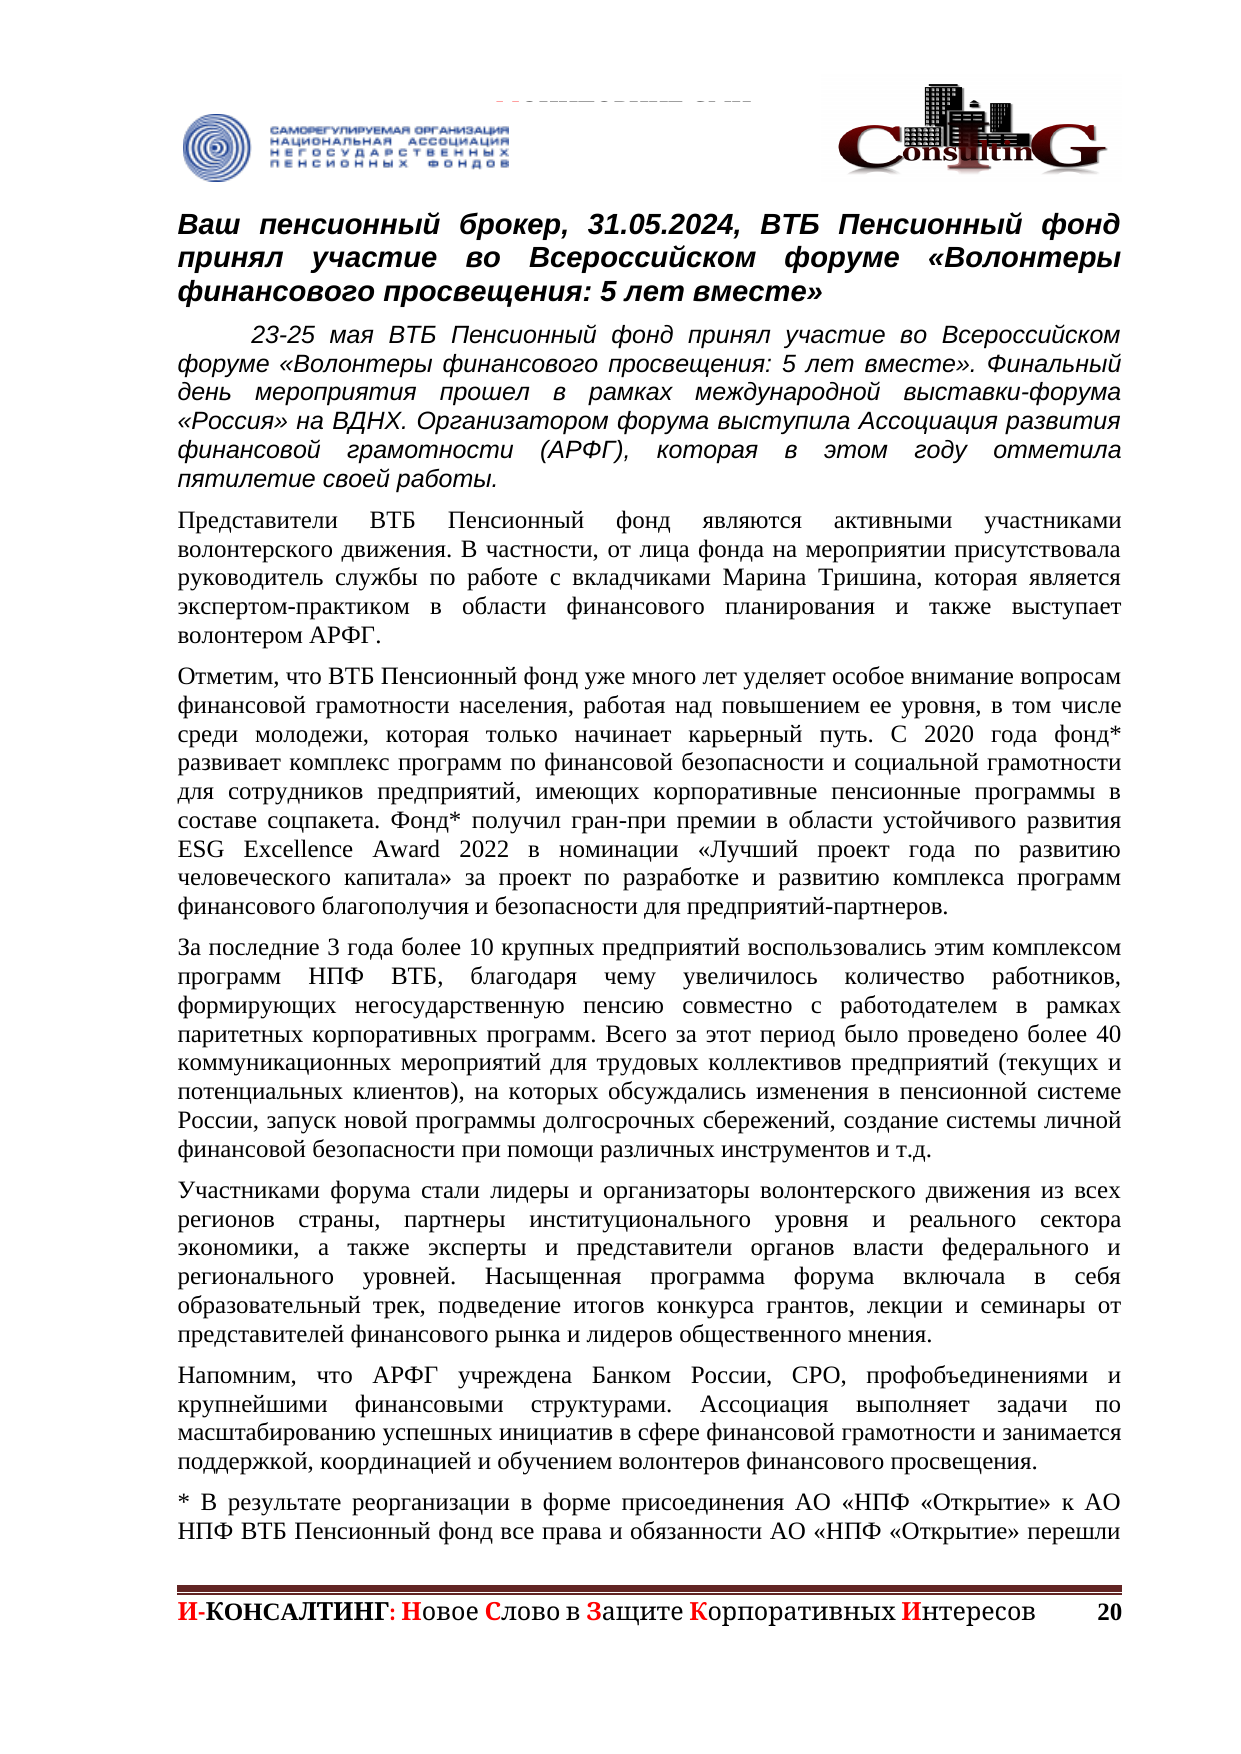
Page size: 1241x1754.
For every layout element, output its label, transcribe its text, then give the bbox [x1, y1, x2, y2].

text Представители ВТБ Пенсионный фонд являются активными участниками волонтерского движения. В частности, от лица фонда на мероприятии присутствовала руководитель службы по работе с вкладчиками Марина Тришина, которая является экспертом-практиком в области финансового планирования и также выступает волонтером АРФГ. [177, 505, 1122, 649]
text За последние 3 года более 10 крупных предприятий воспользовались этим комплексом программ НПФ ВТБ, благодаря чему увеличилось количество работников, формирующих негосударственную пенсию совместно с работодателем в рамках паритетных корпоративных программ. Всего за этот период было проведено более 40 коммуникационных мероприятий для трудовых коллективов предприятий (текущих и потенциальных клиентов), на которых обсуждались изменения в пенсионной системе России, запуск новой программы долгосрочных сбережений, создание системы личной финансовой безопасности при помощи различных инструментов и т.д. [177, 932, 1122, 1162]
picture [821, 73, 1122, 182]
text Напомним, что АРФГ учреждена Банком России, СРО, профобъединениями и крупнейшими финансовыми структурами. Ассоциация выполняет задачи по масштабированию успешных инициатив в сфере финансовой грамотности и занимается поддержкой, координацией и обучением волонтеров финансового просвещения. [177, 1360, 1122, 1475]
subtitle 23-25 мая ВТБ Пенсионный фонд принял участие во Всероссийском форуме «Волонтеры финансового просвещения: 5 лет вместе». Финальный день мероприятия прошел в рамках международной выставки-форума «Россия» на ВДНХ. Организатором форума выступила Ассоциация развития финансовой грамотности (АРФГ), которая в этом году отметила пятилетие своей работы. [177, 320, 1122, 492]
text Участниками форума стали лидеры и организаторы волонтерского движения из всех регионов страны, партнеры институционального уровня и реального сектора экономики, а также эксперты и представители органов власти федерального и регионального уровней. Насыщенная программа форума включала в себя образовательный трек, подведение итогов конкурса грантов, лекции и семинары от представителей финансового рынка и лидеров общественного мнения. [177, 1175, 1122, 1347]
picture [183, 114, 509, 182]
text Отметим, что ВТБ Пенсионный фонд уже много лет уделяет особое внимание вопросам финансовой грамотности населения, работая над повышением ее уровня, в том числе среди молодежи, которая только начинает карьерный путь. С 2020 года фонд* развивает комплекс программ по финансовой безопасности и социальной грамотности для сотрудников предприятий, имеющих корпоративные пенсионные программы в составе соцпакета. Фонд* получил гран-при премии в области устойчивого развития ESG Excellence Award 2022 в номинации «Лучший проект года по развитию человеческого капитала» за проект по разработке и развитию комплекса программ финансового благополучия и безопасности для предприятий-партнеров. [177, 661, 1122, 920]
subtitle Ваш пенсионный брокер, 31.05.2024, ВТБ Пенсионный фонд принял участие во Всероссийском форуме «Волонтеры финансового просвещения: 5 лет вместе» [177, 207, 1122, 307]
